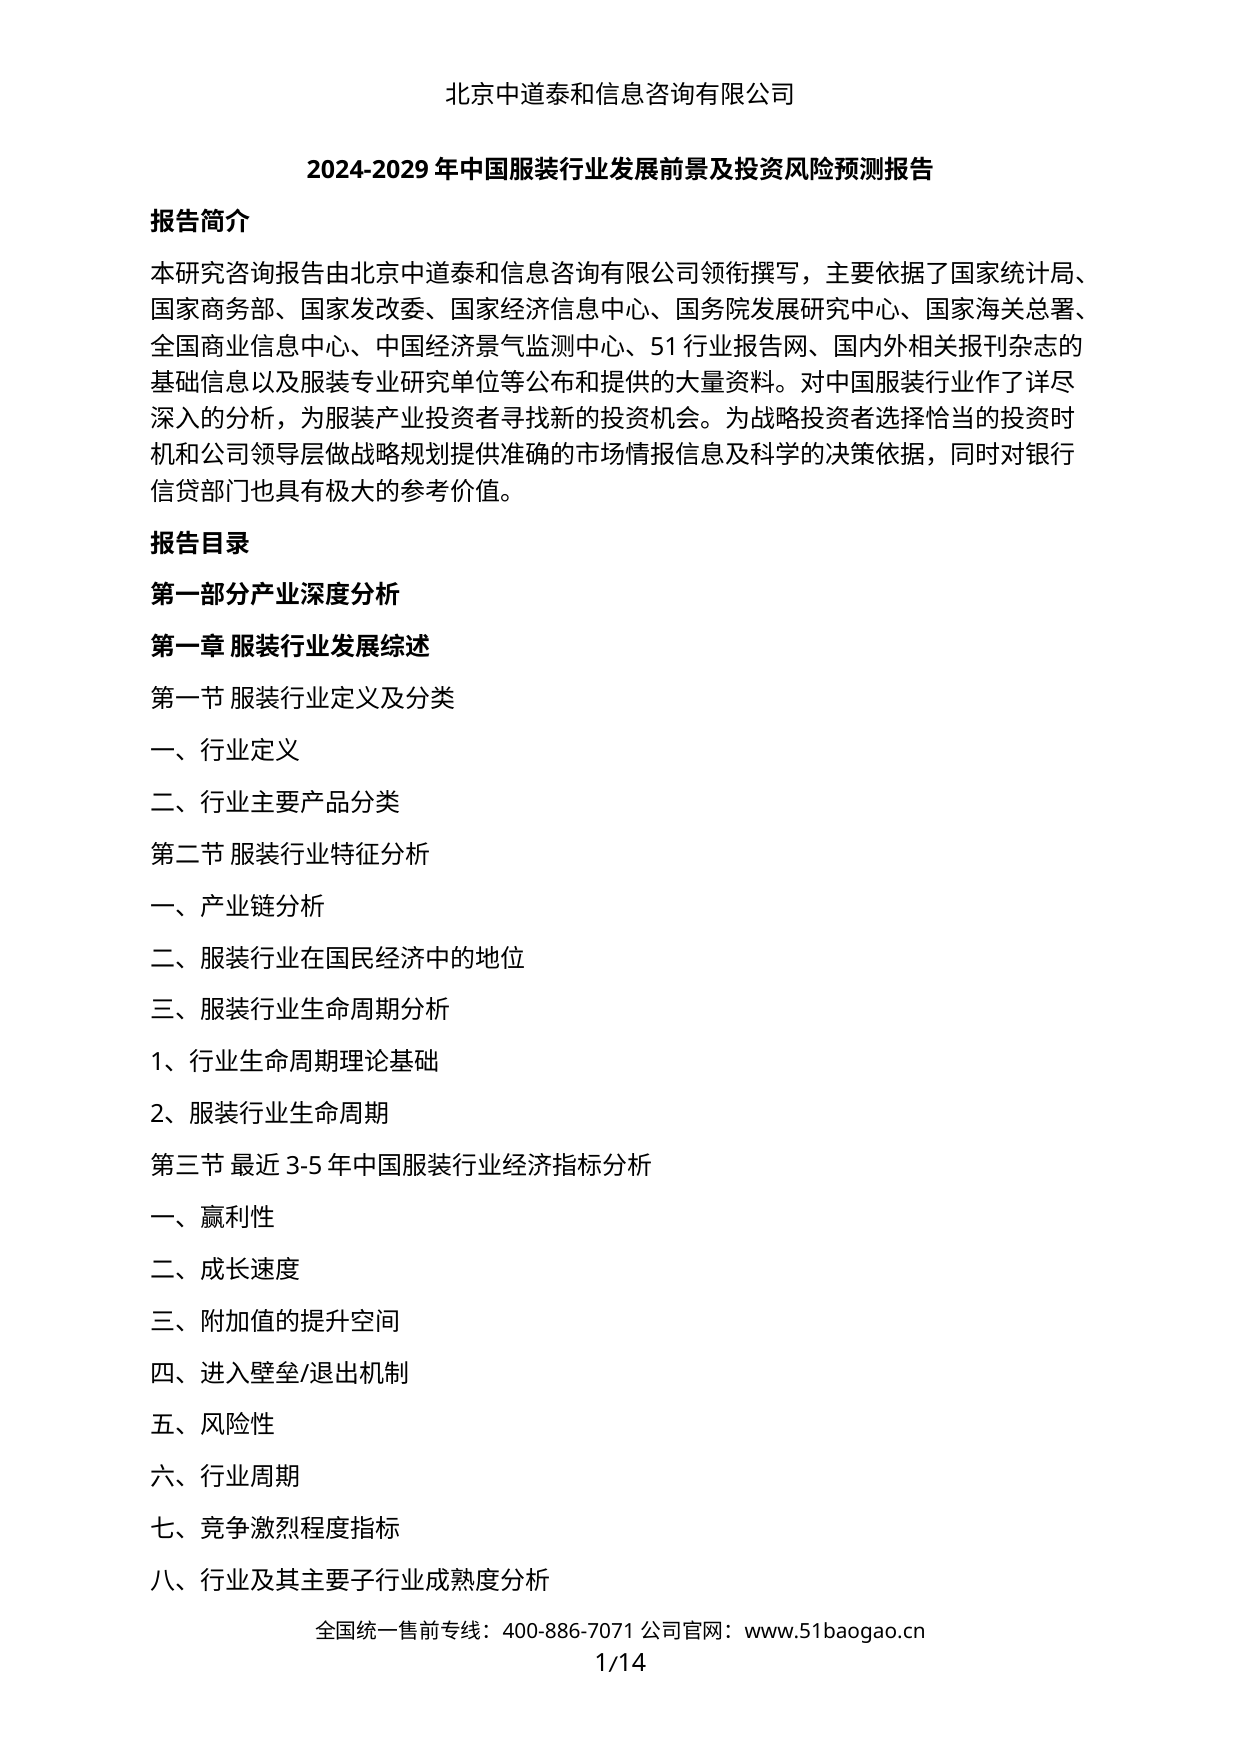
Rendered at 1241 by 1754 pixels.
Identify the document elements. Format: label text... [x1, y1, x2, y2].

text 一、赢利性 [150, 1197, 1090, 1234]
text 第二节 服装行业特征分析 [150, 834, 1090, 871]
text 三、服装行业生命周期分析 [150, 990, 1090, 1026]
text 一、产业链分析 [150, 886, 1090, 922]
text 二、成长速度 [150, 1249, 1090, 1286]
text 二、行业主要产品分类 [150, 782, 1090, 819]
text 第一章 服装行业发展综述 [150, 627, 1090, 663]
text 三、附加值的提升空间 [150, 1301, 1090, 1337]
text 报告简介 [150, 202, 1090, 238]
text 八、行业及其主要子行业成熟度分析 [150, 1561, 1090, 1597]
text 六、行业周期 [150, 1457, 1090, 1493]
text 五、风险性 [150, 1405, 1090, 1441]
text 二、服装行业在国民经济中的地位 [150, 938, 1090, 974]
text 1、行业生命周期理论基础 [150, 1042, 1090, 1078]
text 本研究咨询报告由北京中道泰和信息咨询有限公司领衔撰写，主要依据了国家统计局、国家商务部、国家发改委、国家经济信息中心、国务院发展研究中心、国家海关总署、全国商业信息中心、中国经济景气监测中心、51行业报告网、国内外相关报刊杂志的基础信息以及服装专业研究单位等公布和提供的大量资料。对中国服装行业作了详尽深入的分析，为服装产业投资者寻找新的投资机会。为战略投资者选择恰当的投资时机和公司领导层做战略规划提供准确的市场情报信息及科学的决策依据，同时对银行信贷部门也具有极大的参考价值。 [150, 254, 1090, 507]
text 第一节 服装行业定义及分类 [150, 679, 1090, 715]
text 一、行业定义 [150, 731, 1090, 767]
text 七、竞争激烈程度指标 [150, 1509, 1090, 1545]
text 四、进入壁垒/退出机制 [150, 1353, 1090, 1389]
text 2024-2029年中国服装行业发展前景及投资风险预测报告 [150, 150, 1090, 186]
text 2、服装行业生命周期 [150, 1094, 1090, 1130]
text 第一部分产业深度分析 [150, 575, 1090, 611]
text 报告目录 [150, 523, 1090, 559]
text 第三节 最近3-5年中国服装行业经济指标分析 [150, 1146, 1090, 1182]
